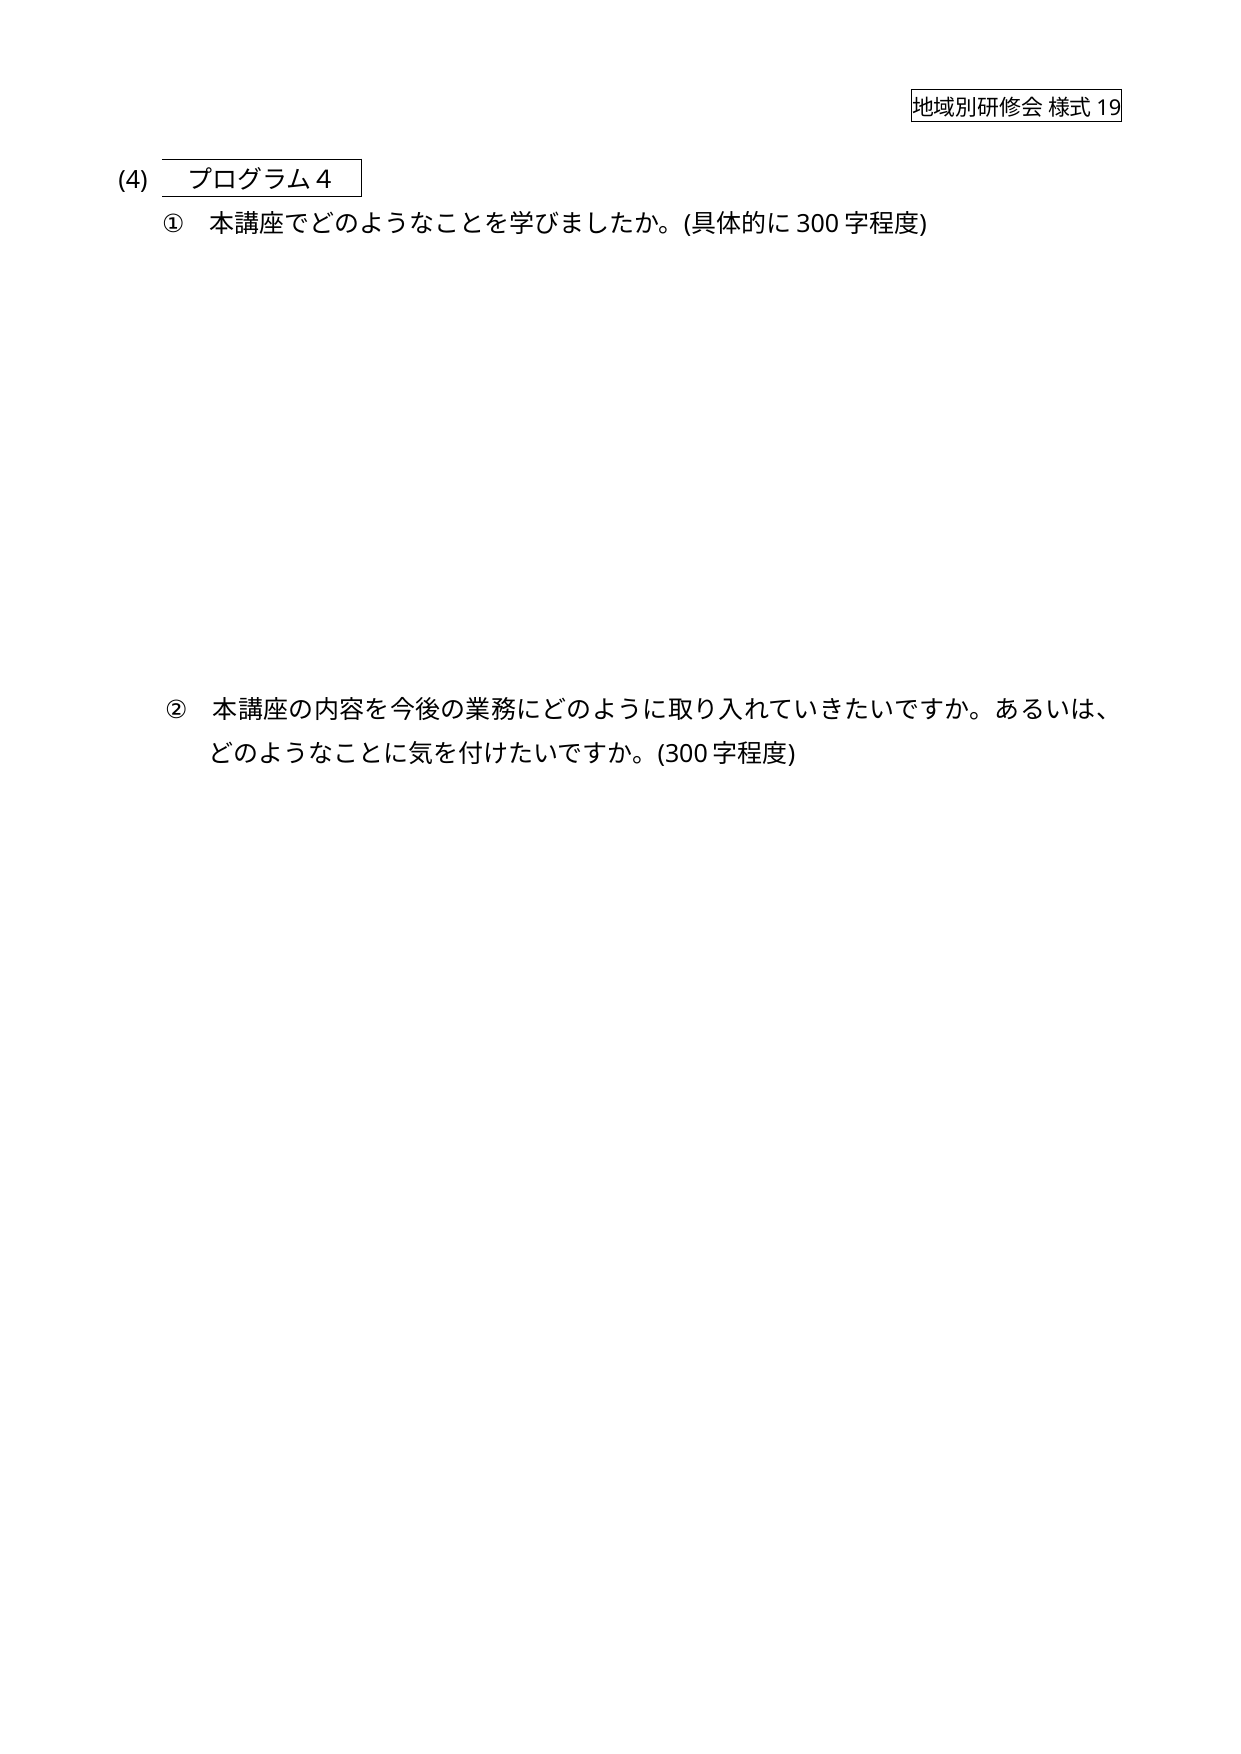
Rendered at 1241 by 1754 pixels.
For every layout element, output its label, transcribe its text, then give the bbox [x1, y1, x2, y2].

text ① 本講座でどのようなことを学びましたか。(具体的に300字程度) [118, 200, 1122, 244]
list プログラム４ [118, 156, 1122, 200]
text ② 本講座の内容を今後の業務にどのように取り入れていきたいですか。あるいは、どのようなことに気を付けたいですか。(300字程度) [165, 686, 1122, 774]
